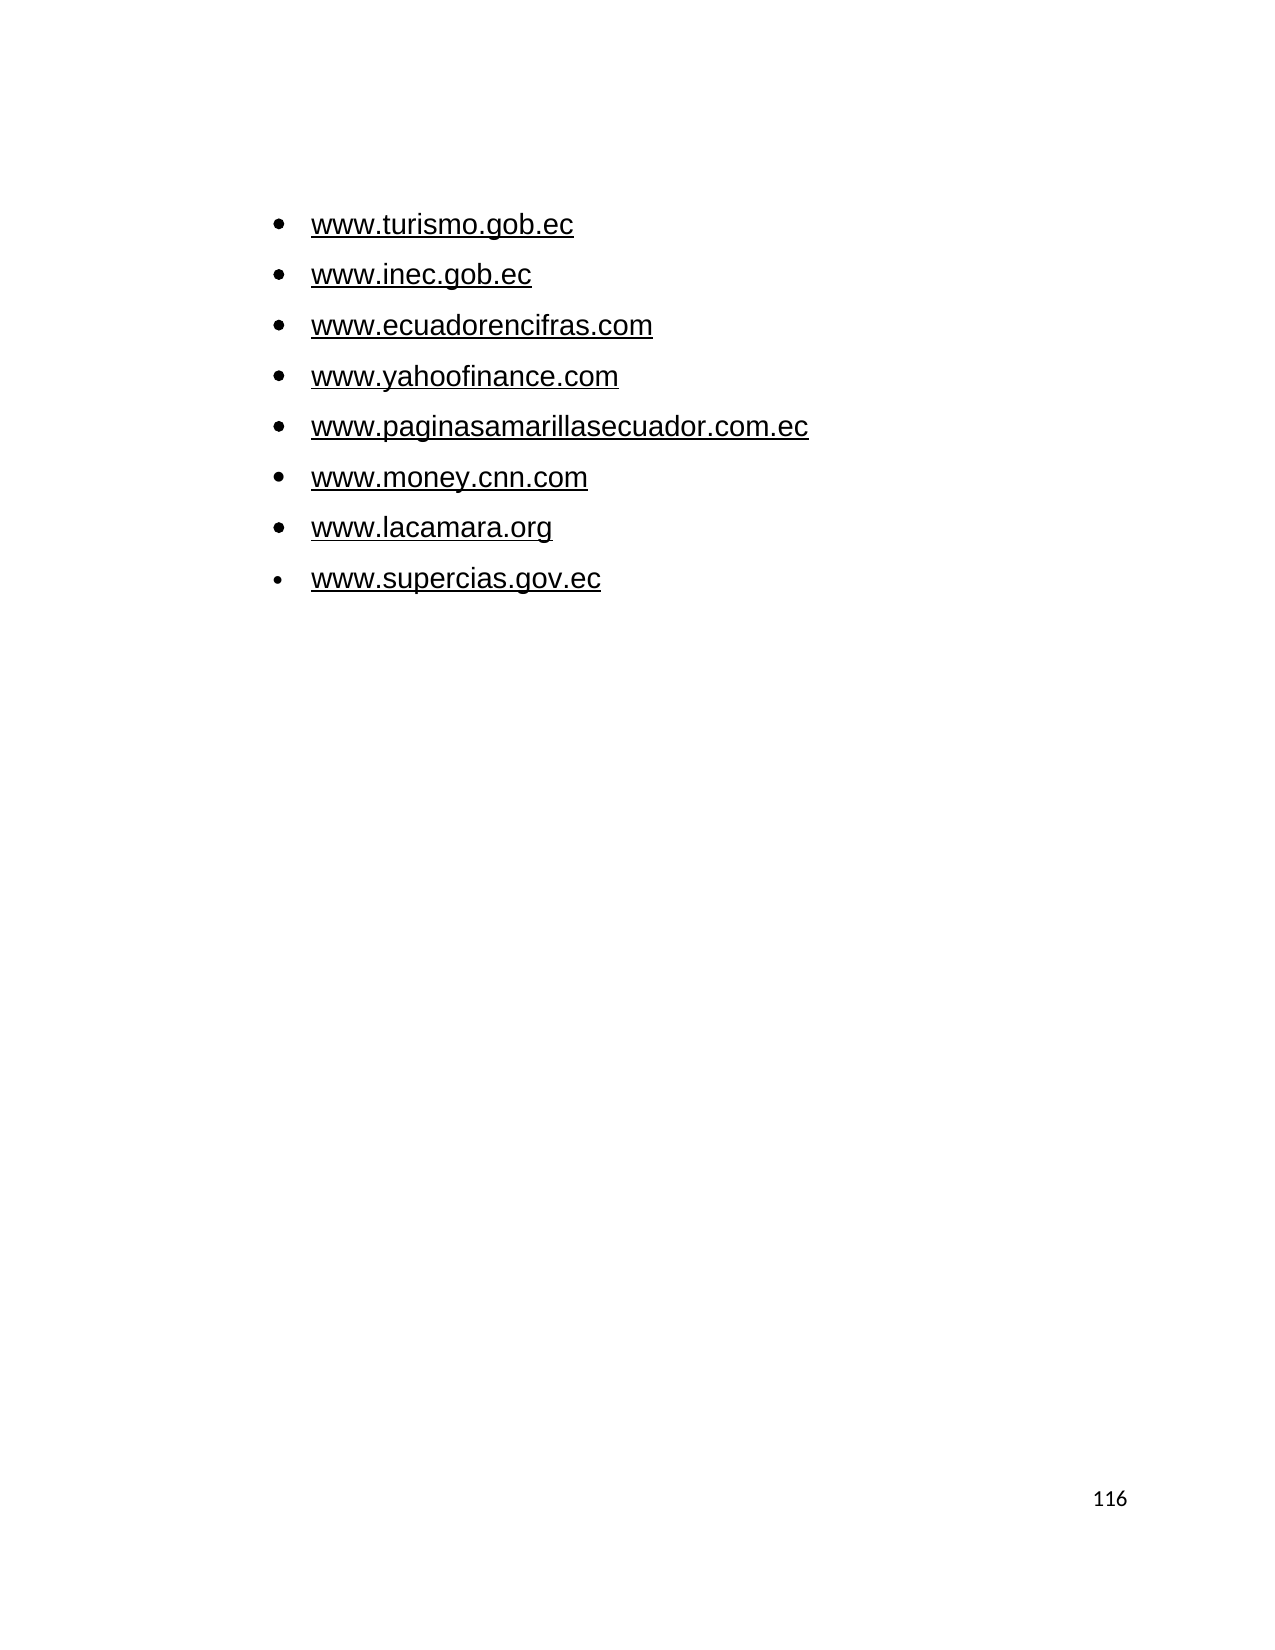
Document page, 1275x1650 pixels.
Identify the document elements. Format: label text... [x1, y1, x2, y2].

list www.turismo.gob.ec [274, 207, 1127, 241]
list www.lacamara.org [274, 511, 1127, 544]
list www.supercias.gov.ec [274, 561, 1127, 595]
list www.money.cnn.com [274, 460, 1127, 494]
list www.yahoofinance.com [274, 359, 1127, 392]
list www.ecuadorencifras.com [274, 308, 1127, 342]
list www.paginasamarillasecuador.com.ec [274, 409, 1127, 443]
list www.inec.gob.ec [274, 257, 1127, 291]
